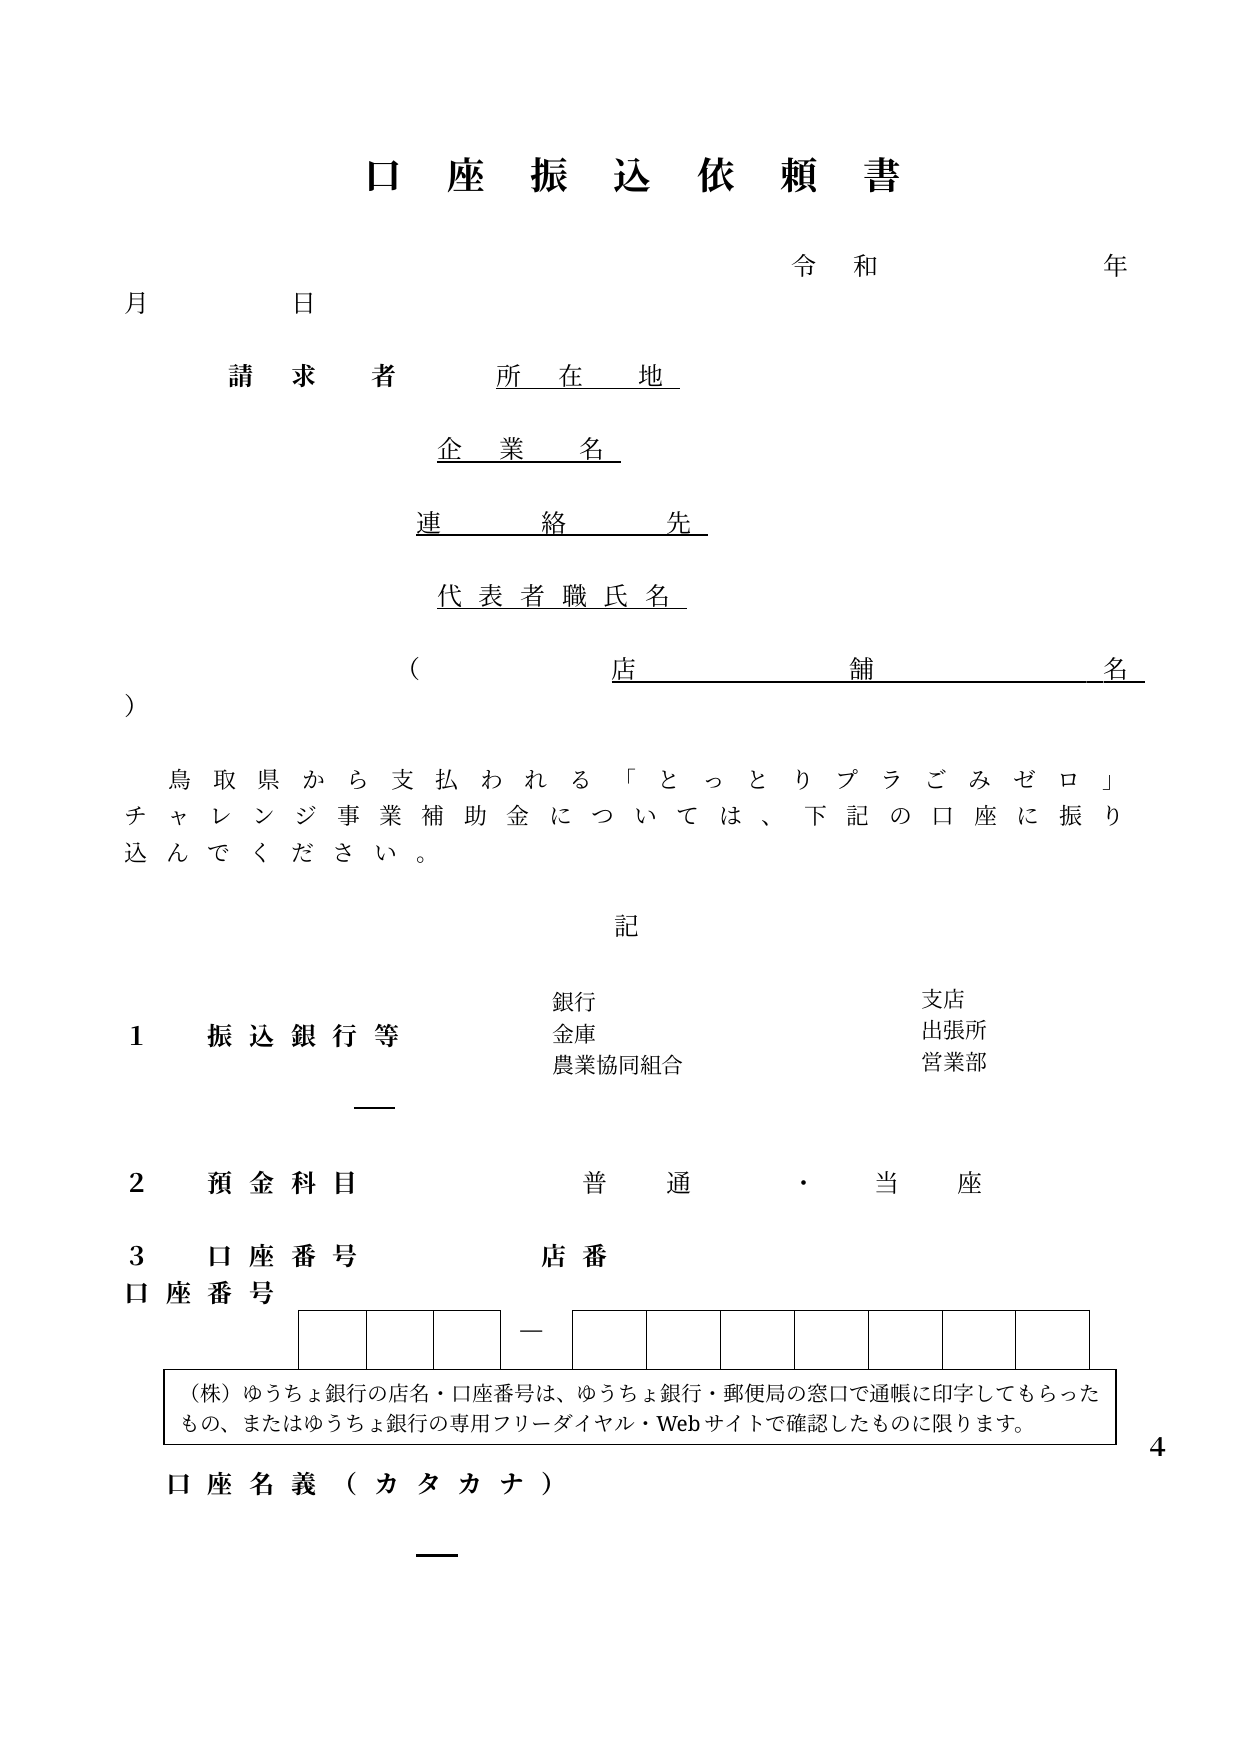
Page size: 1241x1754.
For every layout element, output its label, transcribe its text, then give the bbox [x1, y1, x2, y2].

table_header [573, 1311, 646, 1369]
table_header [795, 1311, 868, 1369]
text （店舗名 ） [124, 650, 1145, 723]
text １ 振込銀行等 [713, 1016, 1145, 1053]
table_header [647, 1311, 720, 1369]
table_header ― [501, 1310, 572, 1369]
text 企業名 [124, 430, 1145, 466]
text 記 [124, 906, 1145, 943]
text 連 絡 先 [124, 503, 1145, 540]
text 請求者 所在地 [124, 356, 1145, 393]
text １ 振込銀行等 [124, 1016, 537, 1053]
table_header [1016, 1311, 1089, 1369]
table_header [869, 1311, 942, 1369]
text 令和 年 月 日 [124, 246, 1145, 320]
text 口 座 振 込 依 頼 書 [124, 136, 1145, 210]
text 鳥取県から支払われる「とっとりプラごみゼロ」チャレンジ事業補助金については、下記の口座に振り込んでください。 [124, 760, 1145, 870]
table_header [721, 1311, 794, 1369]
text ２ 預金科目 普 通 ・ 当 座 [124, 1163, 1145, 1200]
table_header [367, 1311, 433, 1369]
table_header [299, 1311, 366, 1369]
text ４ 口座名義（カタカナ） [124, 1427, 1145, 1501]
table_header [943, 1311, 1015, 1369]
text 代表者職氏名 [124, 576, 1145, 613]
text ３ 口座番号 店番 口座番号 [124, 1236, 1145, 1310]
table_header [434, 1311, 500, 1369]
